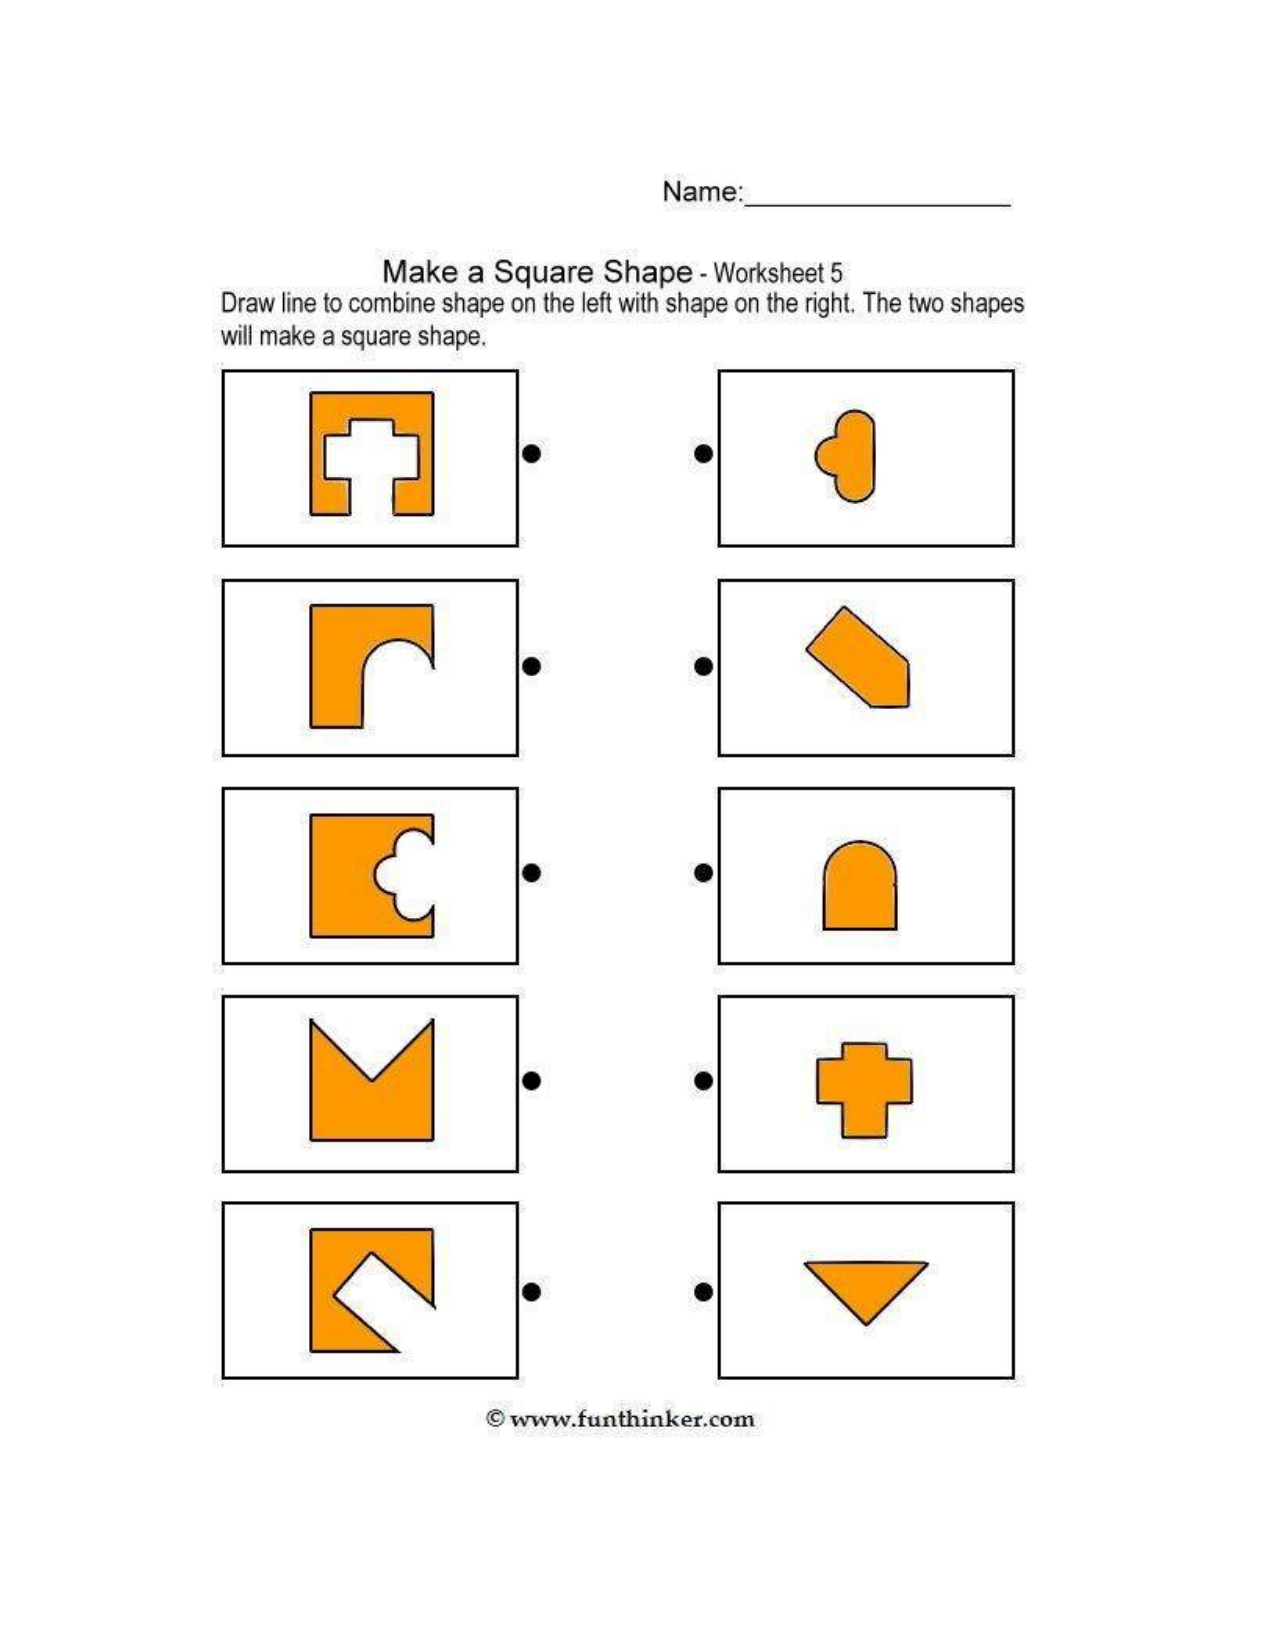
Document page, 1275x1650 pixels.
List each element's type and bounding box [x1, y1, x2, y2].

picture [150, 150, 1080, 1466]
